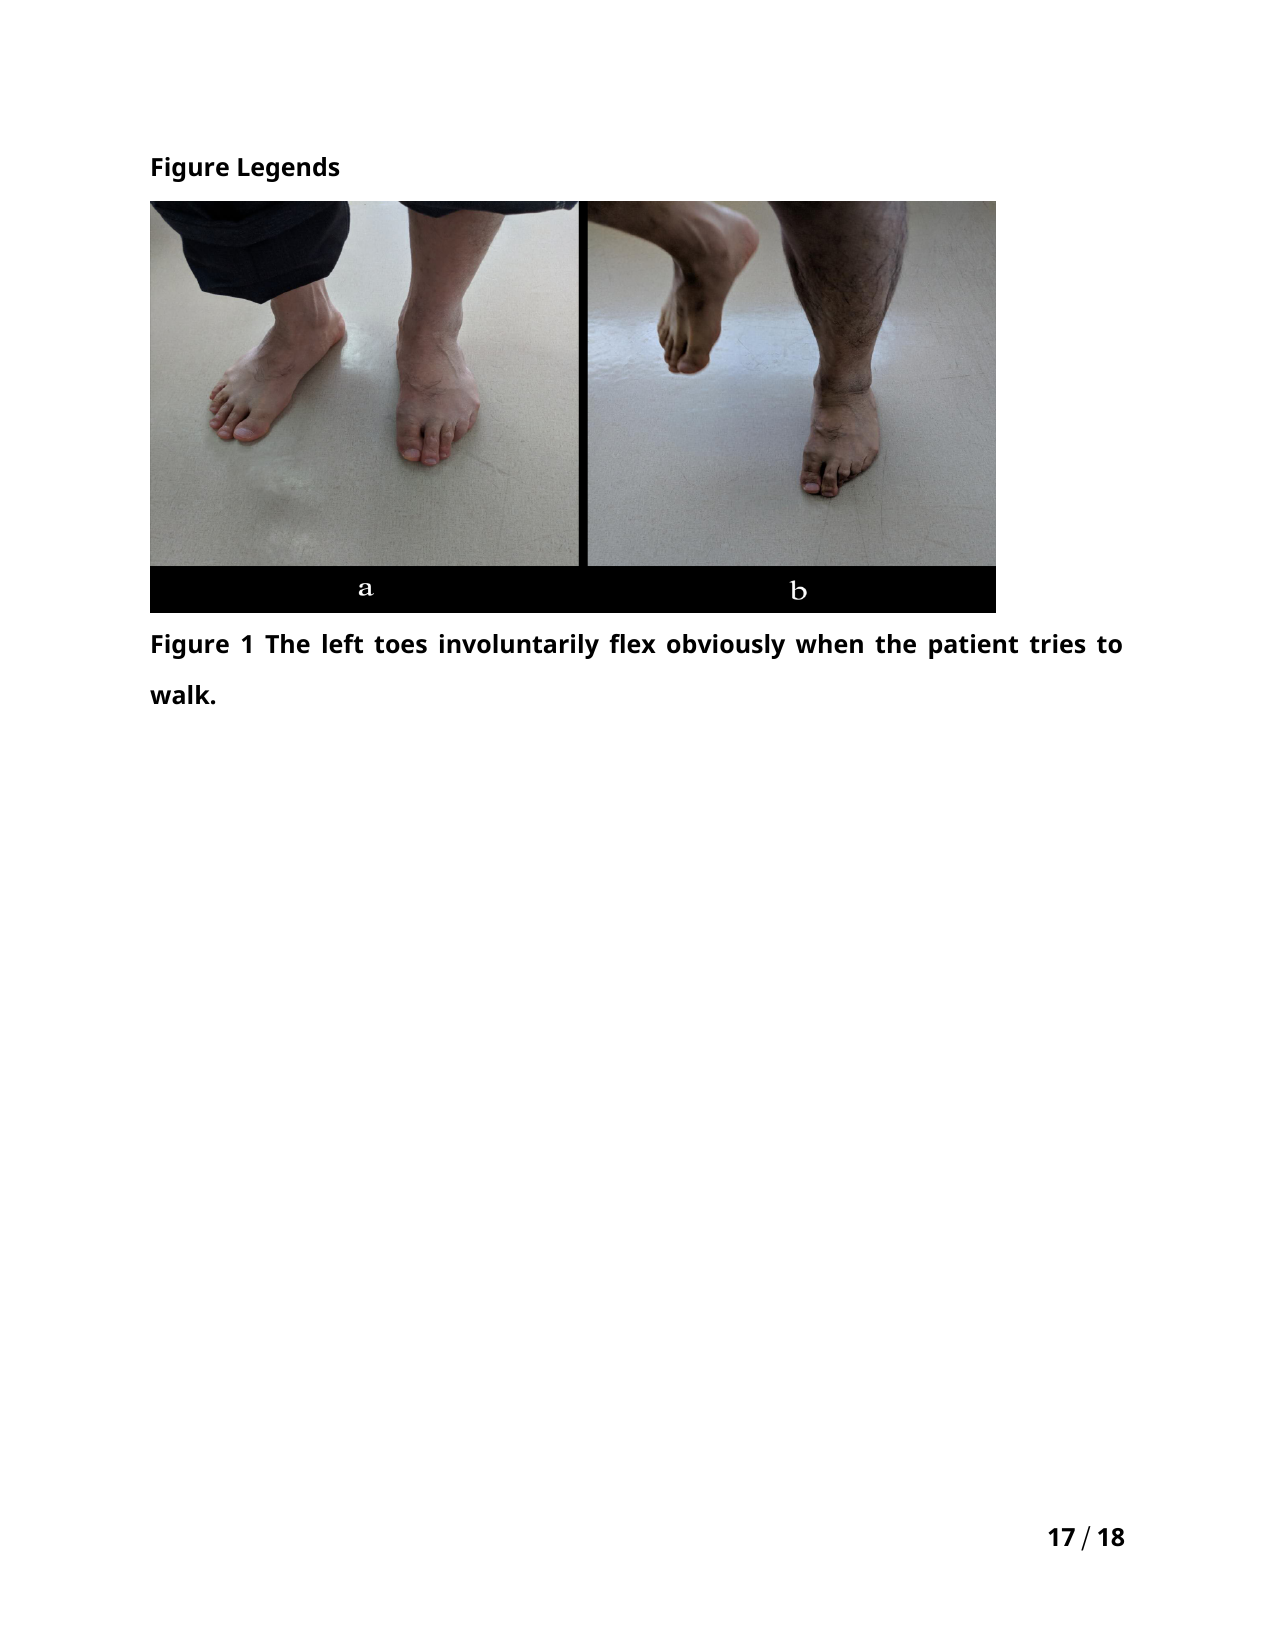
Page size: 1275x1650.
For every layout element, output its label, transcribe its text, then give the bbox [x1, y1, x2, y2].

text Figure 1 The left toes involuntarily flex obviously when the patient tries to walk. [150, 627, 1125, 712]
text Figure Legends [150, 150, 1125, 184]
picture [150, 201, 996, 613]
